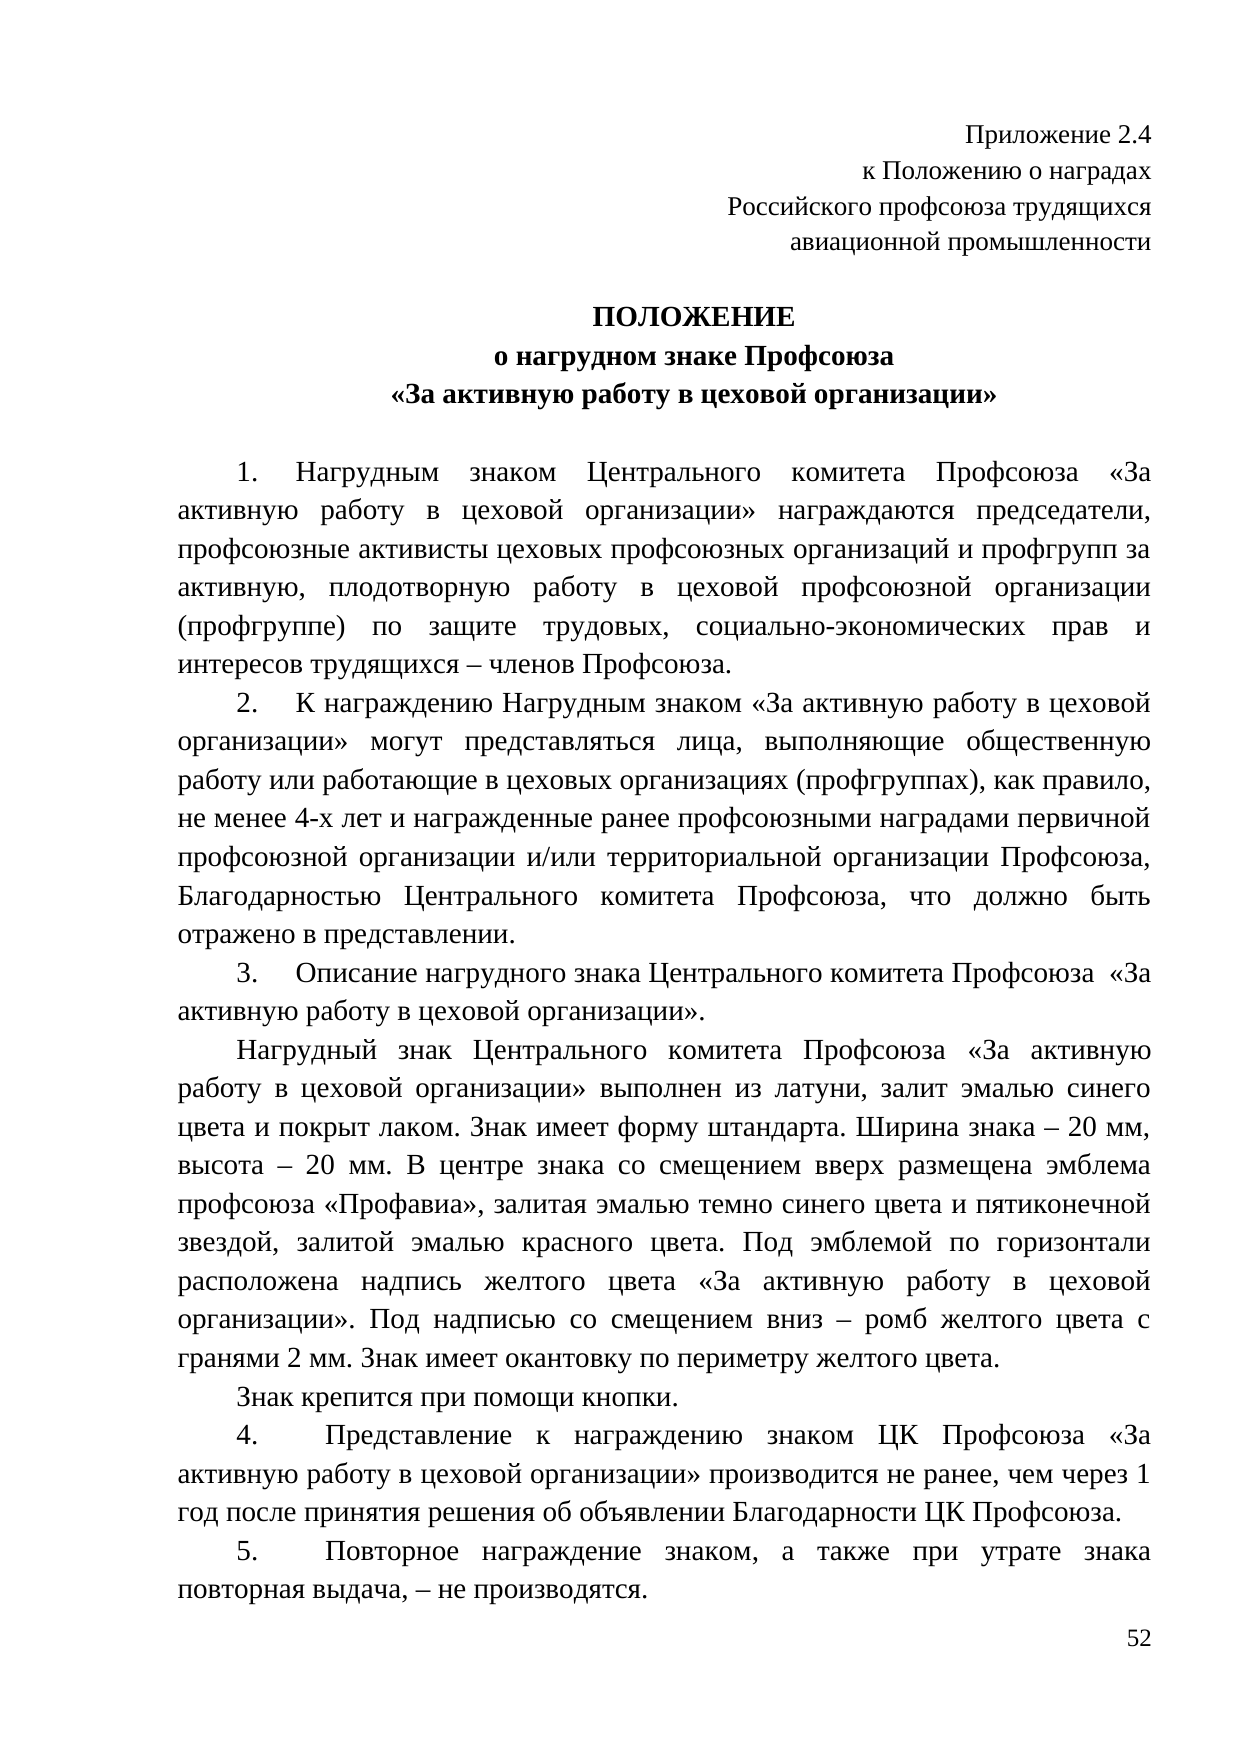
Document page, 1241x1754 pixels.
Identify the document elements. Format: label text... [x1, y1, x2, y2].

text Знак крепится при помощи кнопки. [177, 1379, 1152, 1412]
text 5. Повторное награждение знаком, а также при утрате знака повторная выдача, – не производятся. [177, 1533, 1152, 1605]
text Приложение 2.4 [177, 118, 1152, 149]
text Российского профсоюза трудящихся [177, 189, 1152, 221]
list Описание нагрудного знака Центрального комитета Профсоюза «За активную работу в цеховой организации». [177, 955, 1152, 1027]
list К награждению Нагрудным знаком «За активную работу в цеховой организации» могут представляться лица, выполняющие общественную работу или работающие в цеховых организациях (профгруппах), как правило, не менее 4-х лет и награжденные ранее профсоюзными наградами первичной профсоюзной организации и/или территориальной организации Профсоюза, Благодарностью Центрального комитета Профсоюза, что должно быть отражено в представлении. [177, 685, 1152, 950]
text 4. Представление к награждению знаком ЦК Профсоюза «За активную работу в цеховой организации» производится не ранее, чем через 1 год после принятия решения об объявлении Благодарности ЦК Профсоюза. [177, 1417, 1152, 1528]
text Нагрудный знак Центрального комитета Профсоюза «За активную работу в цеховой организации» выполнен из латуни, залит эмалью синего цвета и покрыт лаком. Знак имеет форму штандарта. Ширина знака – 20 мм, высота – 20 мм. В центре знака со смещением вверх размещена эмблема профсоюза «Профавиа», залитая эмалью темно синего цвета и пятиконечной звездой, залитой эмалью красного цвета. Под эмблемой по горизонтали расположена надпись желтого цвета «За активную работу в цеховой организации». Под надписью со смещением вниз – ромб желтого цвета с гранями 2 мм. Знак имеет окантовку по периметру желтого цвета. [177, 1032, 1152, 1374]
text «За активную работу в цеховой организации» [177, 377, 1152, 410]
text к Положению о наградах [177, 154, 1152, 185]
text авиационной промышленности [177, 225, 1152, 256]
text ПОЛОЖЕНИЕ [177, 299, 1152, 333]
text о нагрудном знаке Профсоюза [177, 338, 1152, 372]
list Нагрудным знаком Центрального комитета Профсоюза «За активную работу в цеховой организации» награждаются председатели, профсоюзные активисты цеховых профсоюзных организаций и профгрупп за активную, плодотворную работу в цеховой профсоюзной организации (профгруппе) по защите трудовых, социально-экономических прав и интересов трудящихся – членов Профсоюза. [177, 454, 1152, 680]
